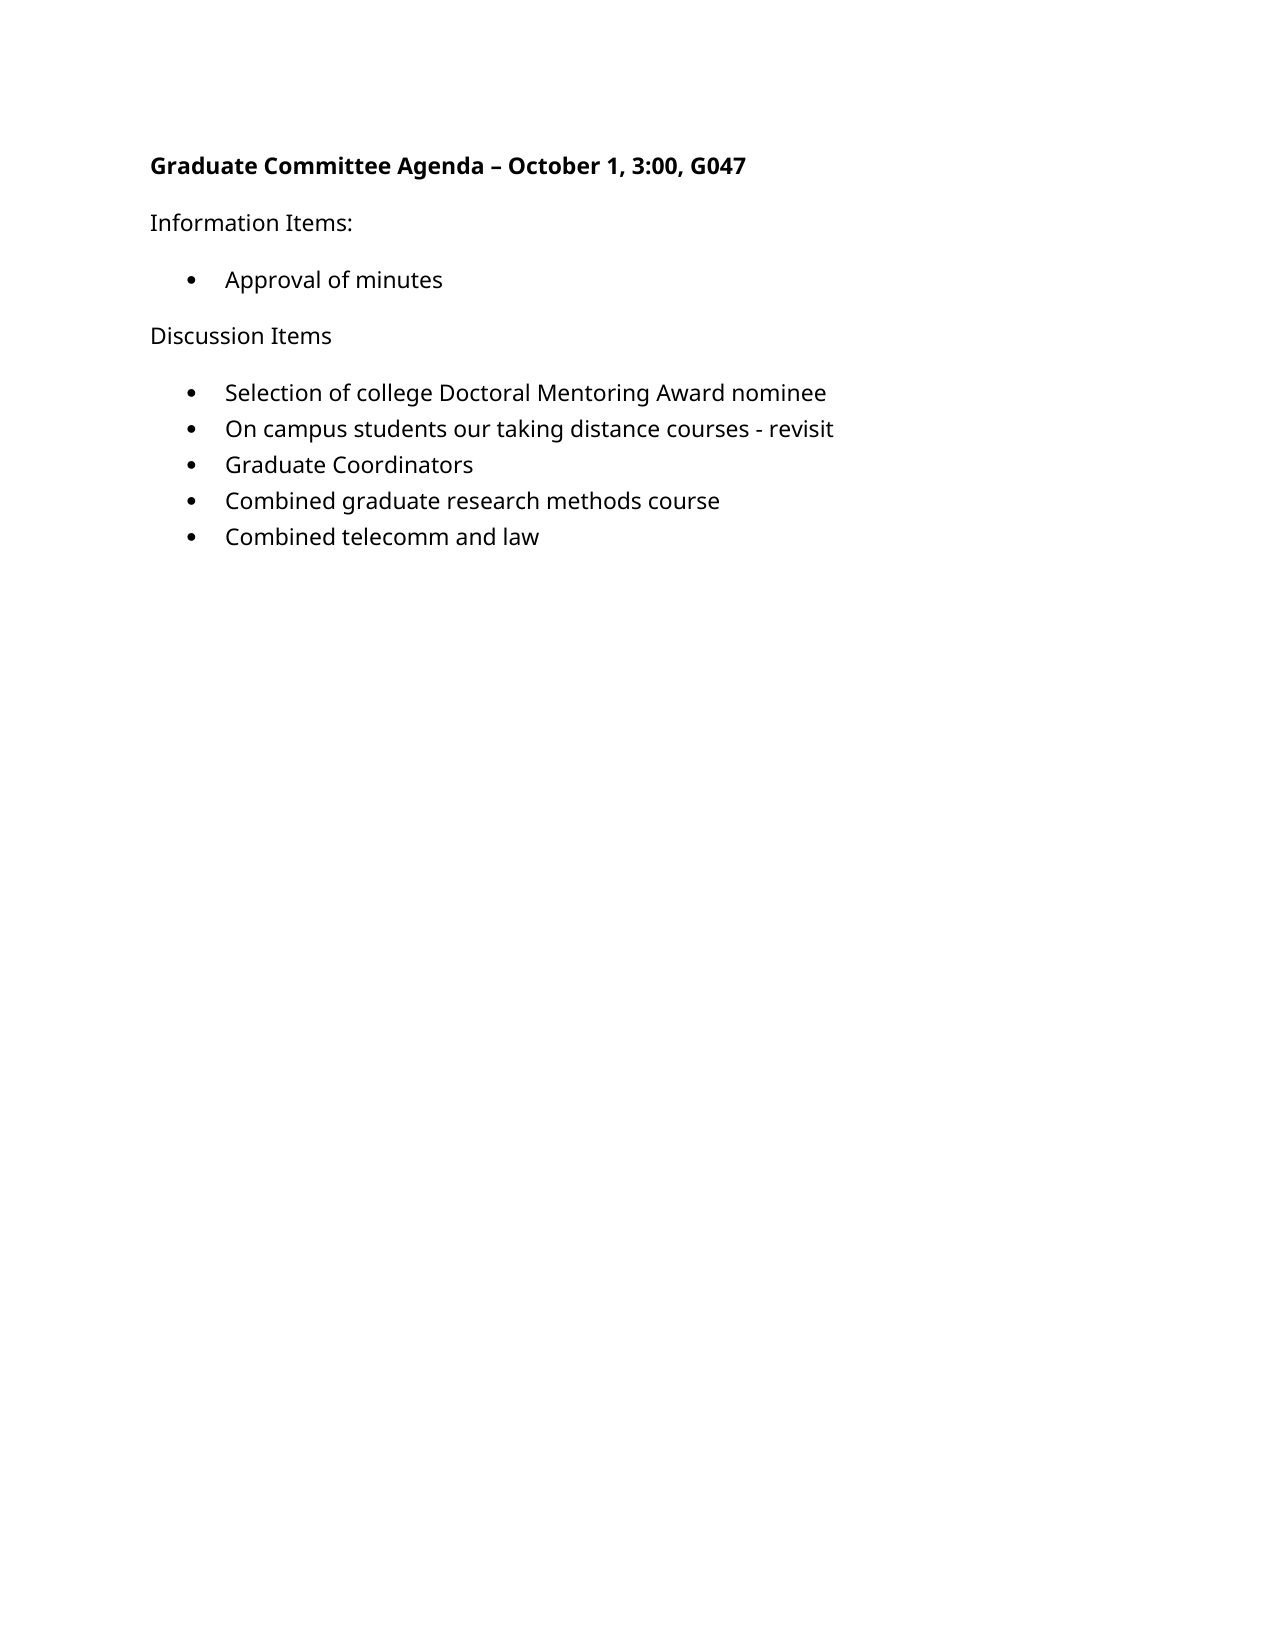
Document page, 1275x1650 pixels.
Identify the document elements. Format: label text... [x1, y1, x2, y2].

list Selection of college Doctoral Mentoring Award nominee [187, 377, 1125, 408]
list Combined graduate research methods course [187, 485, 1125, 516]
list On campus students our taking distance courses - revisit [187, 413, 1125, 444]
text Information Items: [150, 207, 1125, 238]
list Combined telecomm and law [187, 521, 1125, 552]
list Approval of minutes [187, 263, 1125, 295]
text Discussion Items [150, 320, 1125, 352]
list Graduate Coordinators [187, 449, 1125, 480]
text Graduate Committee Agenda – October 1, 3:00, G047 [150, 150, 1125, 181]
